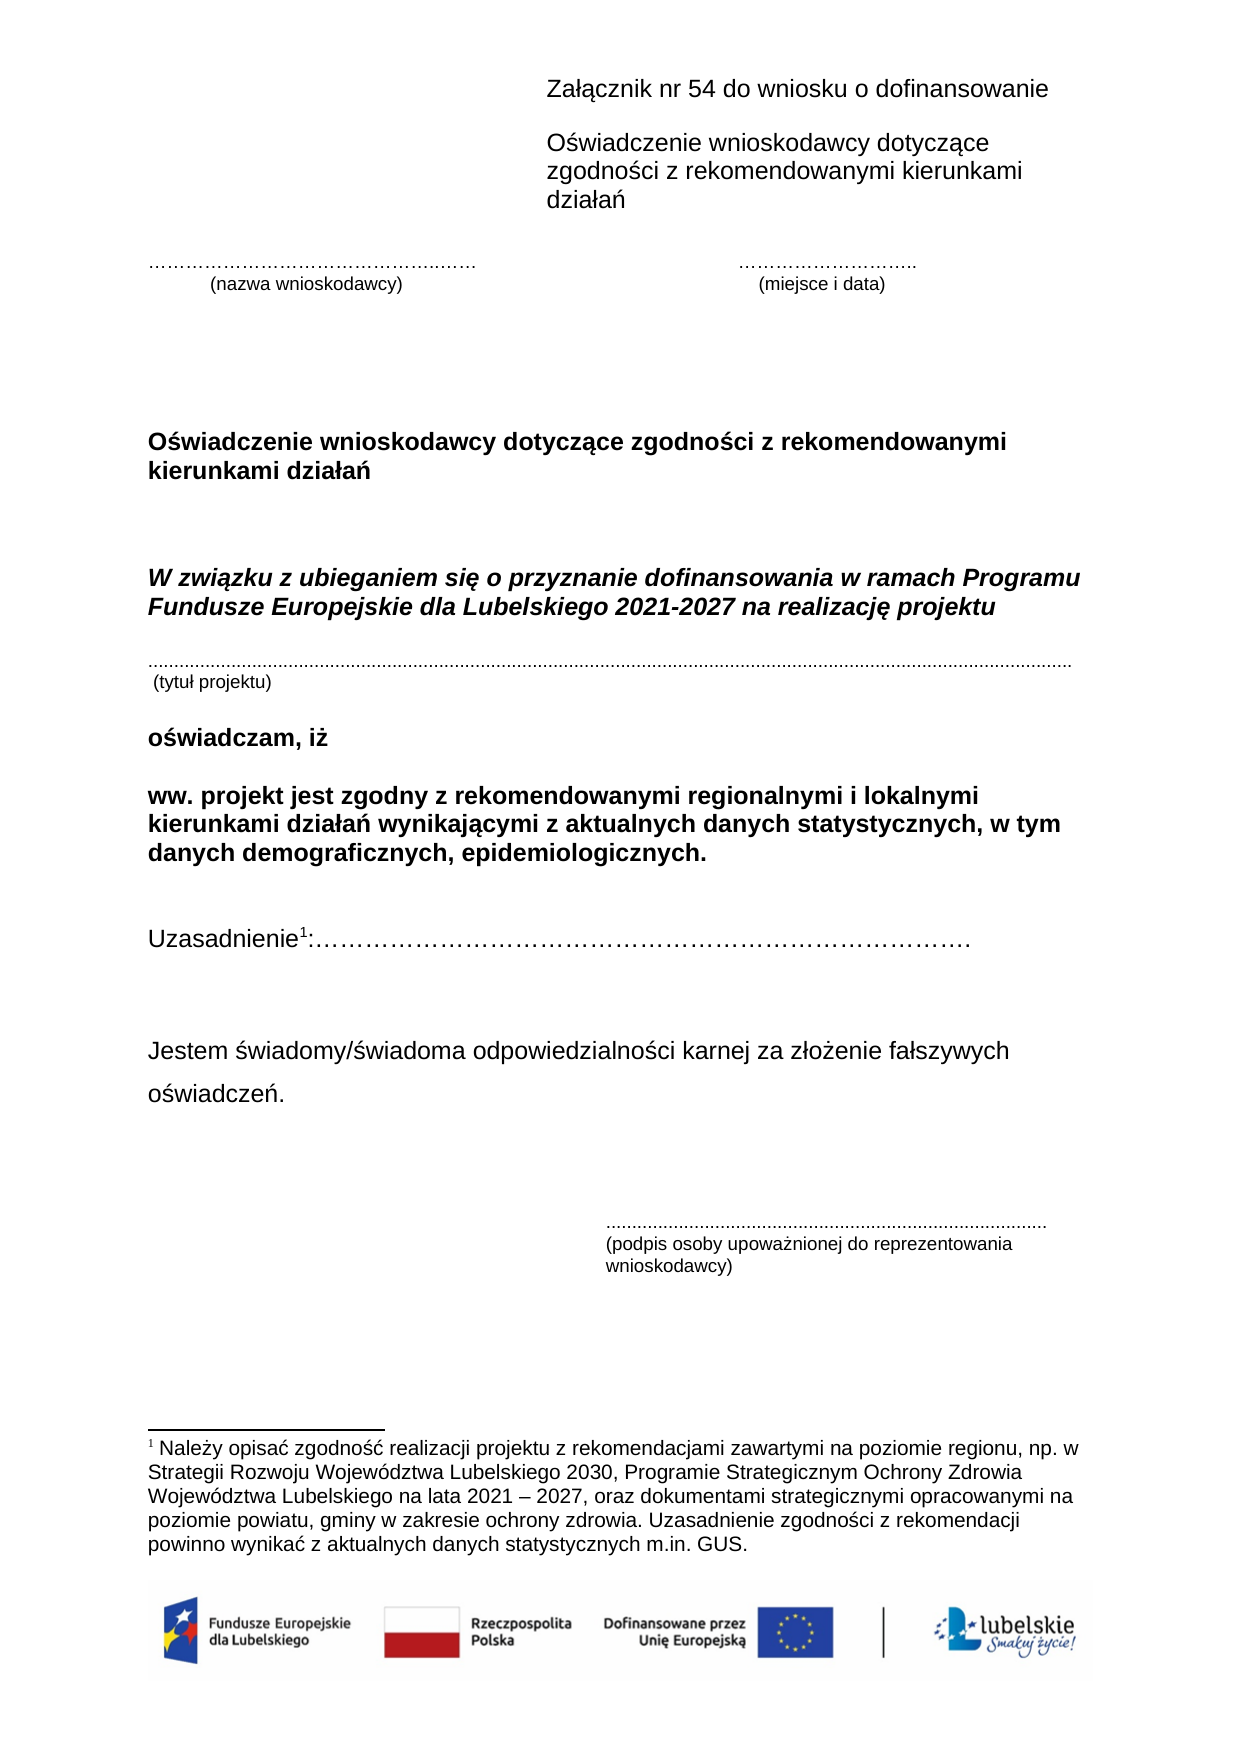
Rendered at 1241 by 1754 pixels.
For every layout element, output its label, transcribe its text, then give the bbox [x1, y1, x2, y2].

picture [147, 1580, 1093, 1681]
text ww. projekt jest zgodny z rekomendowanymi regionalnymi i lokalnymi kierunkami działań wynikającymi z aktualnych danych statystycznych, w tym danych demograficznych, epidemiologicznych. [148, 781, 1092, 867]
text (tytuł projektu) [148, 671, 1092, 693]
text .................................................................................................................................................................................. [148, 649, 1092, 671]
text ..................................................................................... [606, 1211, 1092, 1233]
text (podpis osoby upoważnionej do reprezentowania wnioskodawcy) [606, 1233, 1092, 1276]
text oświadczam, iż [148, 723, 1092, 752]
text Uzasadnienie:……………………………………………………………………. [148, 924, 1092, 953]
text (nazwa wnioskodawcy) (miejsce i data) [148, 273, 1092, 294]
text ………………………………………..…… ……………………….. [148, 251, 1092, 273]
subtitle Oświadczenie wnioskodawcy dotyczące zgodności z rekomendowanymi kierunkami działań [148, 427, 1092, 484]
text Jestem świadomy/świadoma odpowiedzialności karnej za złożenie fałszywych oświadczeń. [148, 1036, 1092, 1108]
subtitle W związku z ubieganiem się o przyznanie dofinansowania w ramach Programu Fundusze Europejskie dla Lubelskiego 2021-2027 na realizację projektu [148, 563, 1092, 621]
